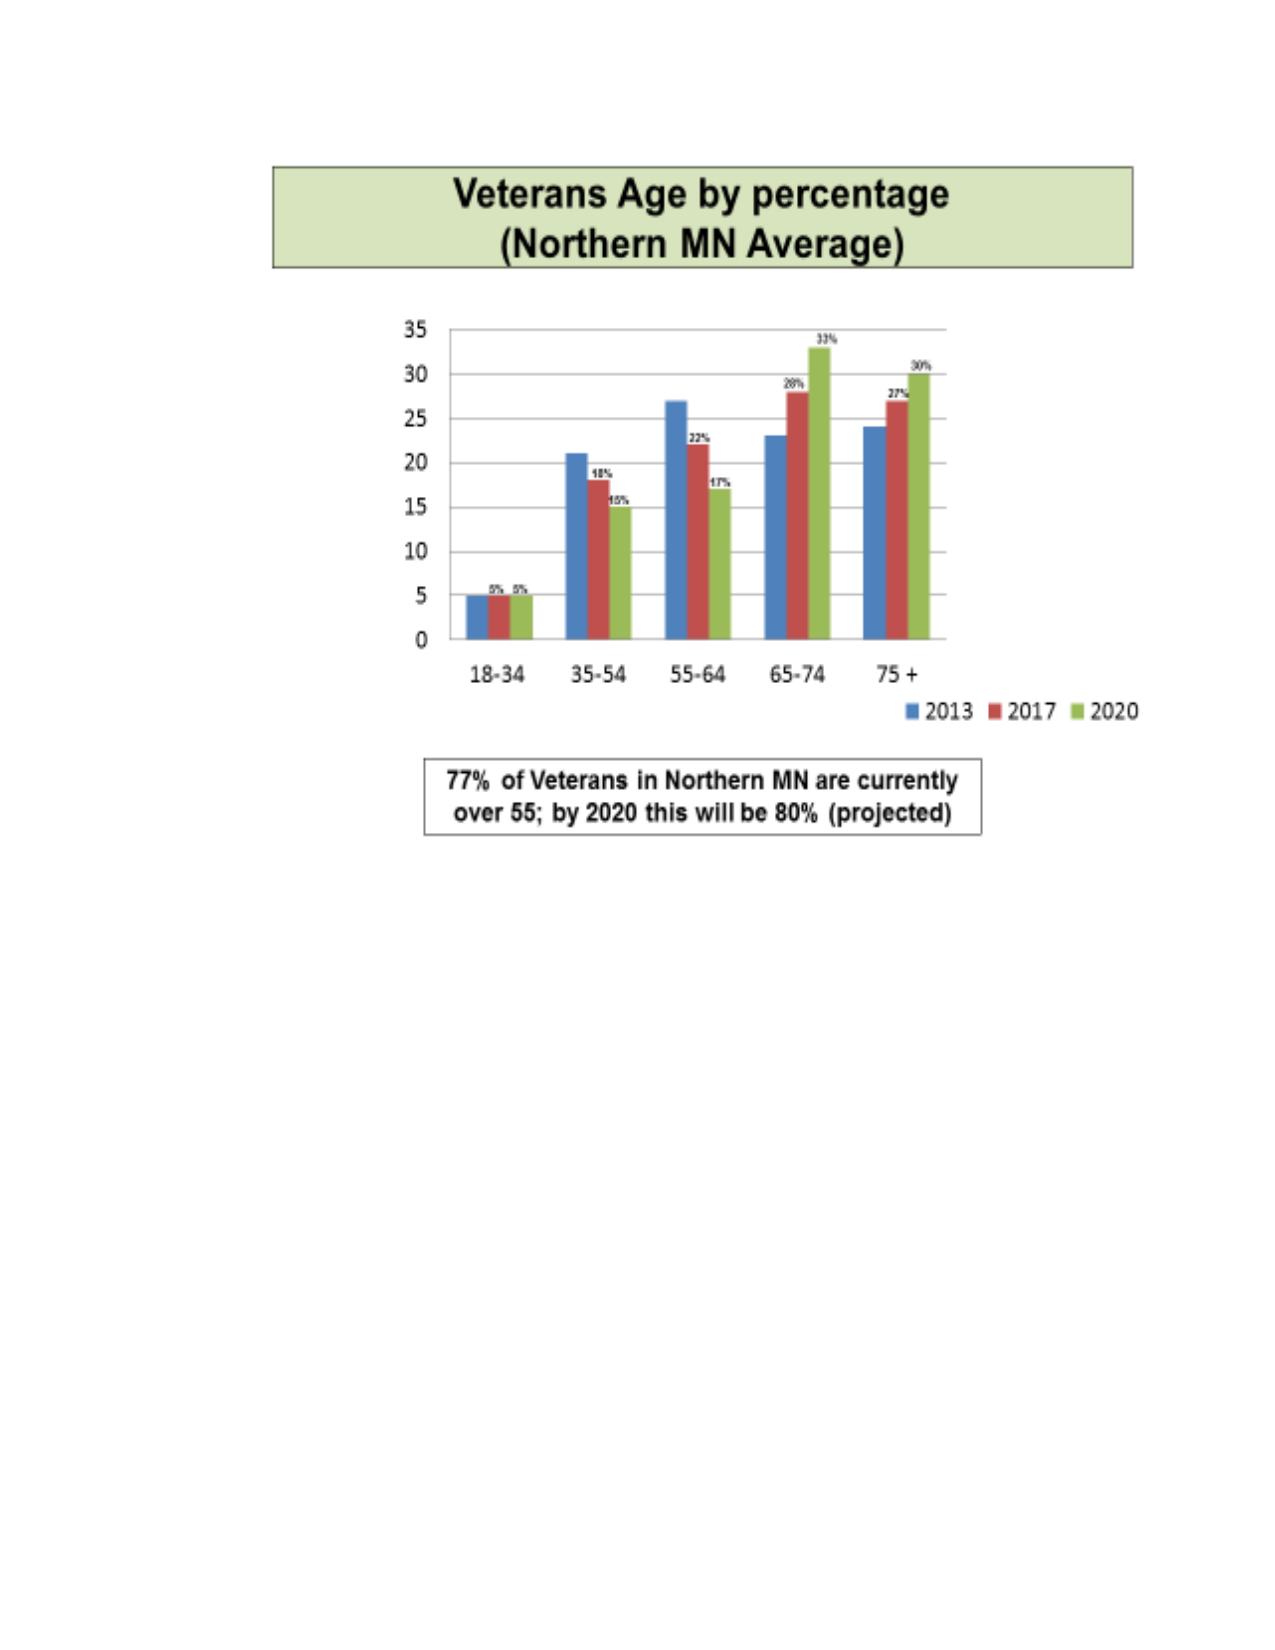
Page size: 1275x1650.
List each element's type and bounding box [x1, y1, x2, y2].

picture [225, 150, 1180, 950]
